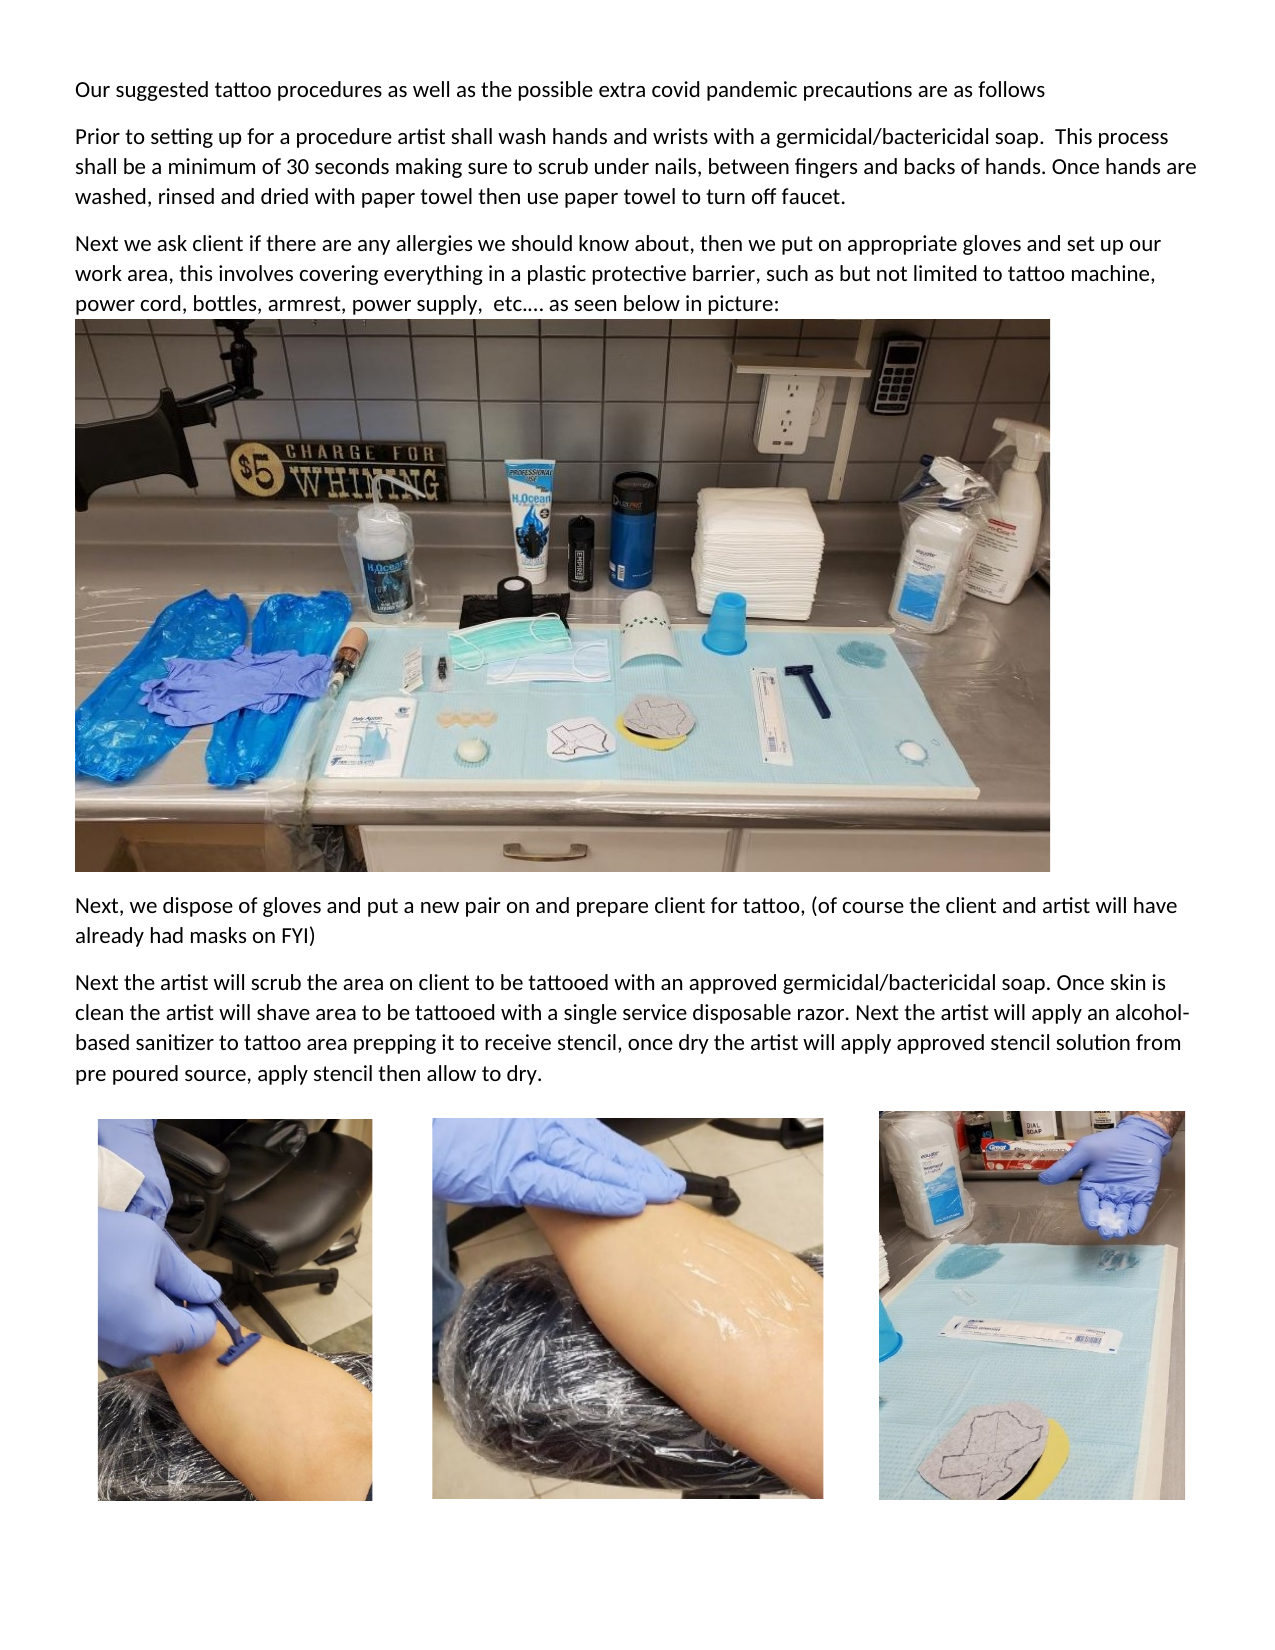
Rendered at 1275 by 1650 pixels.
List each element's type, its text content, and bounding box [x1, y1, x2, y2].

picture [432, 1118, 824, 1499]
text Our suggested tattoo procedures as well as the possible extra covid pandemic precautions are as follows [75, 75, 1200, 103]
text Prior to setting up for a procedure artist shall wash hands and wrists with a germicidal/bactericidal soap. This process shall be a minimum of 30 seconds making sure to scrub under nails, between fingers and backs of hands. Once hands are washed, rinsed and dried with paper towel then use paper towel to turn off faucet. [75, 122, 1200, 210]
text Next the artist will scrub the area on client to be tattooed with an approved germicidal/bactericidal soap. Once skin is clean the artist will shave area to be tattooed with a single service disposable razor. Next the artist will apply an alcohol-based sanitizer to tattoo area prepping it to receive stencil, once dry the artist will apply approved stencil solution from pre poured source, apply stencil then allow to dry. [75, 968, 1200, 1087]
picture [75, 319, 1050, 872]
picture [879, 1111, 1185, 1500]
text Next, we dispose of gloves and put a new pair on and prepare client for tattoo, (of course the client and artist will have already had masks on FYI) [75, 891, 1200, 949]
picture [97, 1119, 373, 1501]
